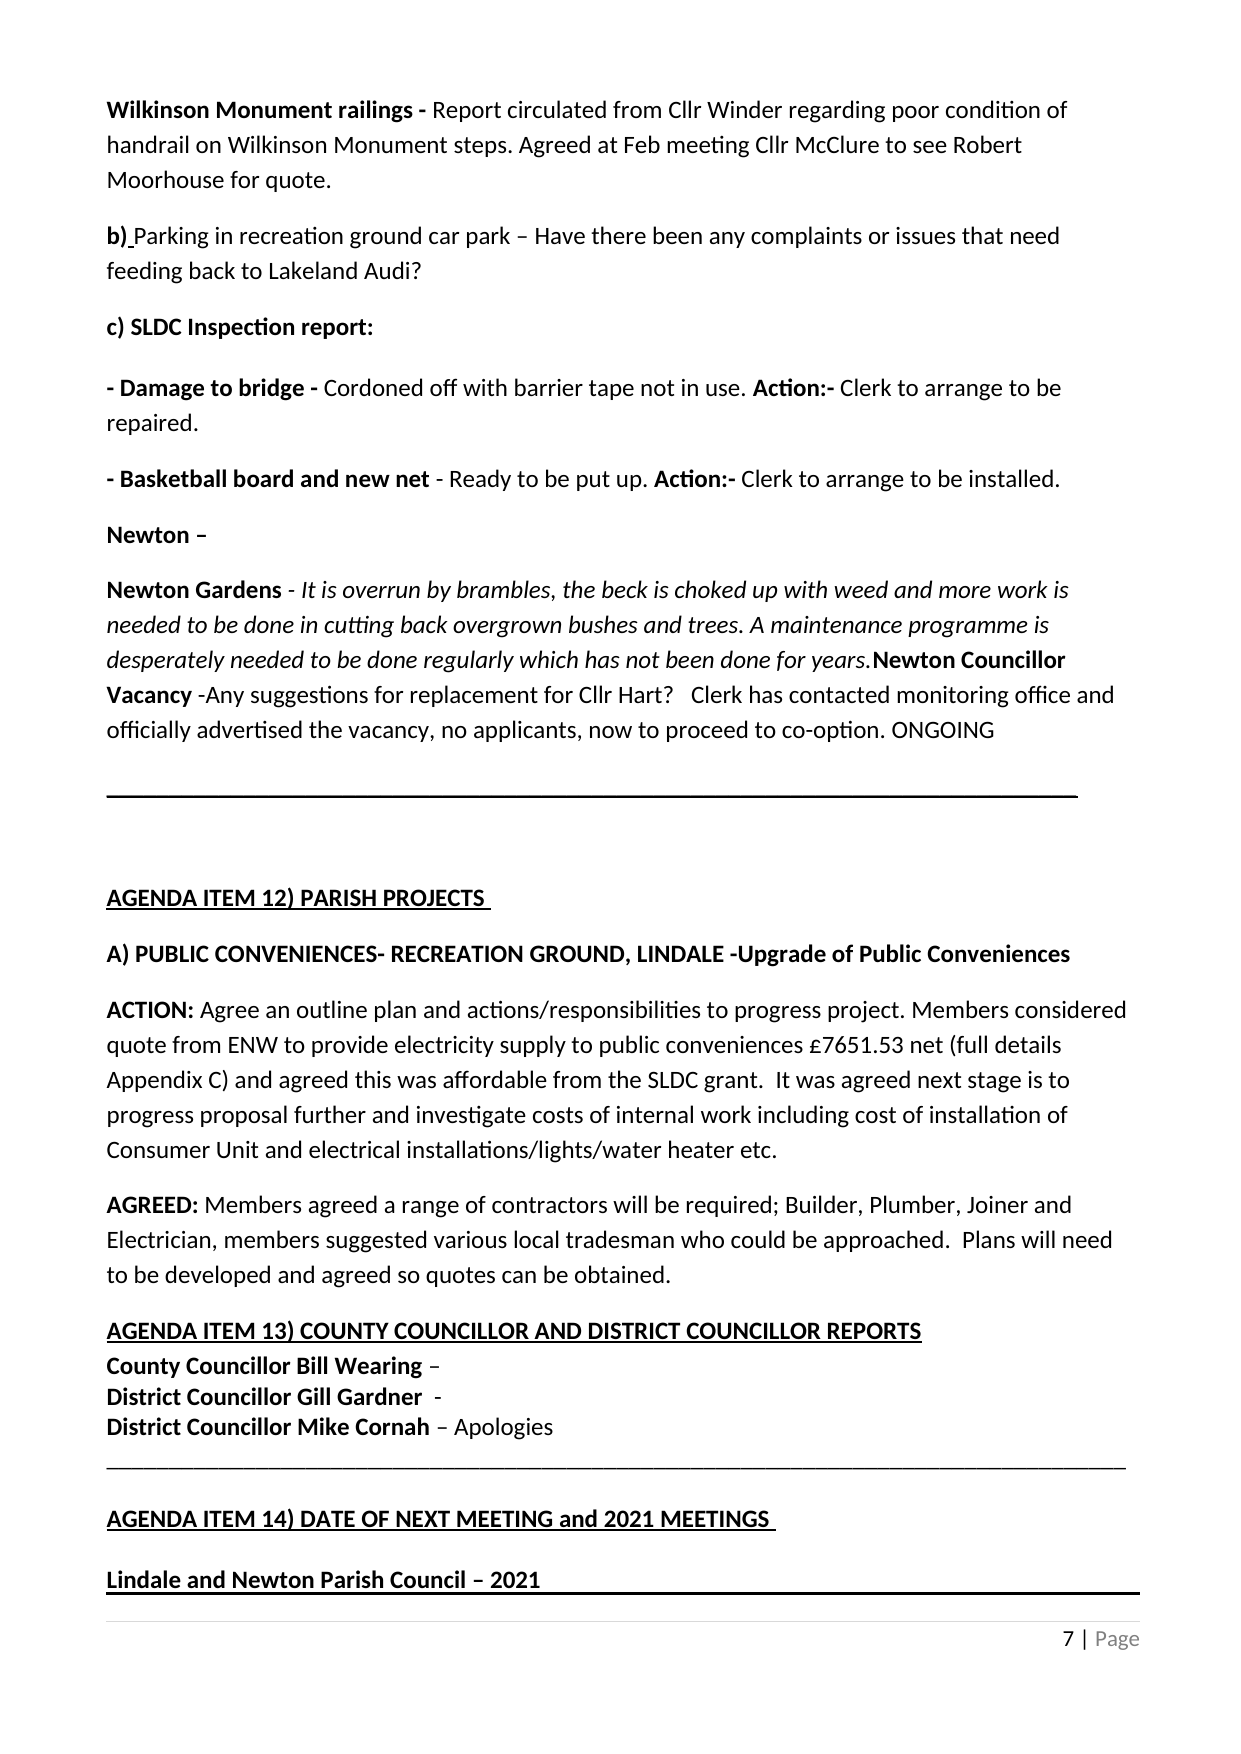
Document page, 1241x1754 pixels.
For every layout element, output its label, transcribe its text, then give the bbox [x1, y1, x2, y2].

text A) PUBLIC CONVENIENCES- RECREATION GROUND, LINDALE -Upgrade of Public Conveniences [106, 938, 1140, 968]
text AGENDA ITEM 14) DATE OF NEXT MEETING and 2021 MEETINGS [106, 1503, 1140, 1534]
text Newton – [106, 519, 1140, 549]
text County Councillor Bill Wearing – [106, 1351, 1140, 1381]
text AGENDA ITEM 12) PARISH PROJECTS [106, 882, 1140, 913]
text c) SLDC Inspection report: [106, 311, 1140, 342]
text b) Parking in recreation ground car park – Have there been any complaints or issues that need feeding back to Lakeland Audi? [106, 220, 1140, 286]
text ______________________________________________________________________________ [106, 771, 1140, 801]
text - Damage to bridge - Cordoned off with barrier tape not in use. Action:- Clerk to arrange to be repaired. [106, 372, 1140, 438]
text AGENDA ITEM 13) COUNTY COUNCILLOR AND DISTRICT COUNCILLOR REPORTS [106, 1316, 1140, 1346]
text ACTION: Agree an outline plan and actions/responsibilities to progress project. Members considered quote from ENW to provide electricity supply to public conveniences £7651.53 net (full details Appendix C) and agreed this was affordable from the SLDC grant. It was agreed next stage is to progress proposal further and investigate costs of internal work including cost of installation of Consumer Unit and electrical installations/lights/water heater etc. [106, 994, 1140, 1164]
text District Councillor Mike Cornah – Apologies [106, 1412, 1140, 1442]
text Lindale and Newton Parish Council – 2021 [106, 1564, 1140, 1592]
text AGREED: Members agreed a range of contractors will be required; Builder, Plumber, Joiner and Electrician, members suggested various local tradesman who could be approached. Plans will need to be developed and agreed so quotes can be obtained. [106, 1190, 1140, 1290]
text District Councillor Gill Gardner - [106, 1381, 1140, 1412]
text Wilkinson Monument railings - Report circulated from Cllr Winder regarding poor condition of handrail on Wilkinson Monument steps. Agreed at Feb meeting Cllr McClure to see Robert Moorhouse for quote. [106, 94, 1140, 195]
text - Basketball board and new net - Ready to be put up. Action:- Clerk to arrange to be installed. [106, 463, 1140, 493]
text Newton Gardens - It is overrun by brambles, the beck is choked up with weed and more work is needed to be done in cutting back overgrown bushes and trees. A maintenance programme is desperately needed to be done regularly which has not been done for years.Newton Councillor Vacancy -Any suggestions for replacement for Cllr Hart? Clerk has contacted monitoring office and officially advertised the vacancy, no applicants, now to proceed to co-option. ONGOING [106, 575, 1140, 745]
text __________________________________________________________________________________ [106, 1442, 1140, 1473]
